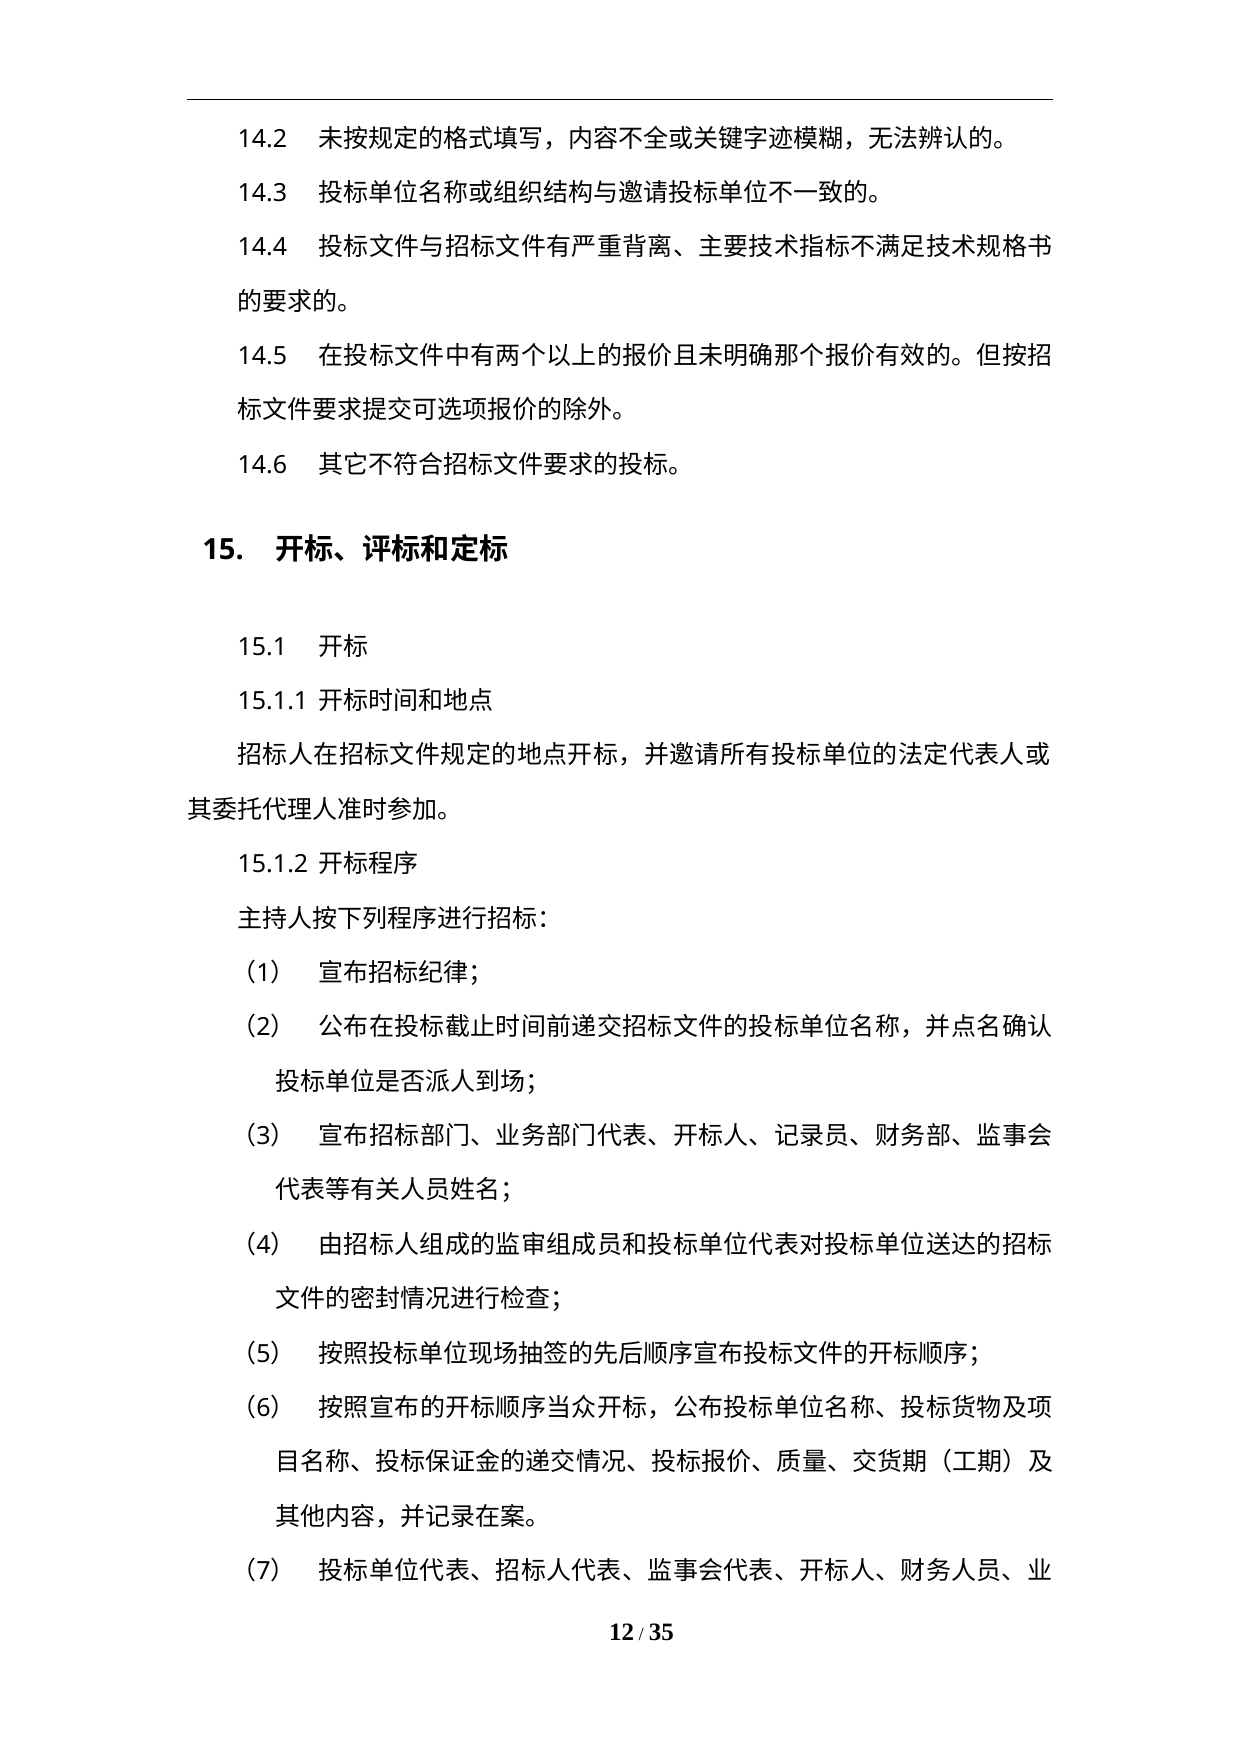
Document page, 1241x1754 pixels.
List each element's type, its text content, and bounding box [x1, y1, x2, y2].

list 按照宣布的开标顺序当众开标，公布投标单位名称、投标货物及项目名称、投标保证金的递交情况、投标报价、质量、交货期（工期）及其他内容，并记录在案。 [231, 1387, 1053, 1532]
list 开标时间和地点 [237, 681, 1053, 717]
list 开标程序 [237, 844, 1053, 880]
text 主持人按下列程序进行招标： [187, 898, 1053, 934]
list 未按规定的格式填写，内容不全或关键字迹模糊，无法辨认的。 [237, 118, 1053, 154]
list 公布在投标截止时间前递交招标文件的投标单位名称，并点名确认投标单位是否派人到场； [231, 1007, 1053, 1097]
list 在投标文件中有两个以上的报价且未明确那个报价有效的。但按招标文件要求提交可选项报价的除外。 [237, 336, 1053, 426]
list 其它不符合招标文件要求的投标。 [237, 444, 1053, 481]
subtitle 开标、评标和定标 [202, 526, 1053, 568]
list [231, 1551, 1053, 1587]
list 宣布招标部门、业务部门代表、开标人、记录员、财务部、监事会代表等有关人员姓名； [231, 1116, 1053, 1206]
list 由招标人组成的监审组成员和投标单位代表对投标单位送达的招标文件的密封情况进行检查； [231, 1224, 1053, 1315]
list 投标单位名称或组织结构与邀请投标单位不一致的。 [237, 172, 1053, 209]
list 按照投标单位现场抽签的先后顺序宣布投标文件的开标顺序； [231, 1333, 1053, 1369]
list 宣布招标纪律； [231, 952, 1053, 989]
list 开标 [237, 626, 1053, 662]
list 投标文件与招标文件有严重背离、主要技术指标不满足技术规格书的要求的。 [237, 227, 1053, 317]
text 招标人在招标文件规定的地点开标，并邀请所有投标单位的法定代表人或其委托代理人准时参加。 [187, 735, 1053, 826]
